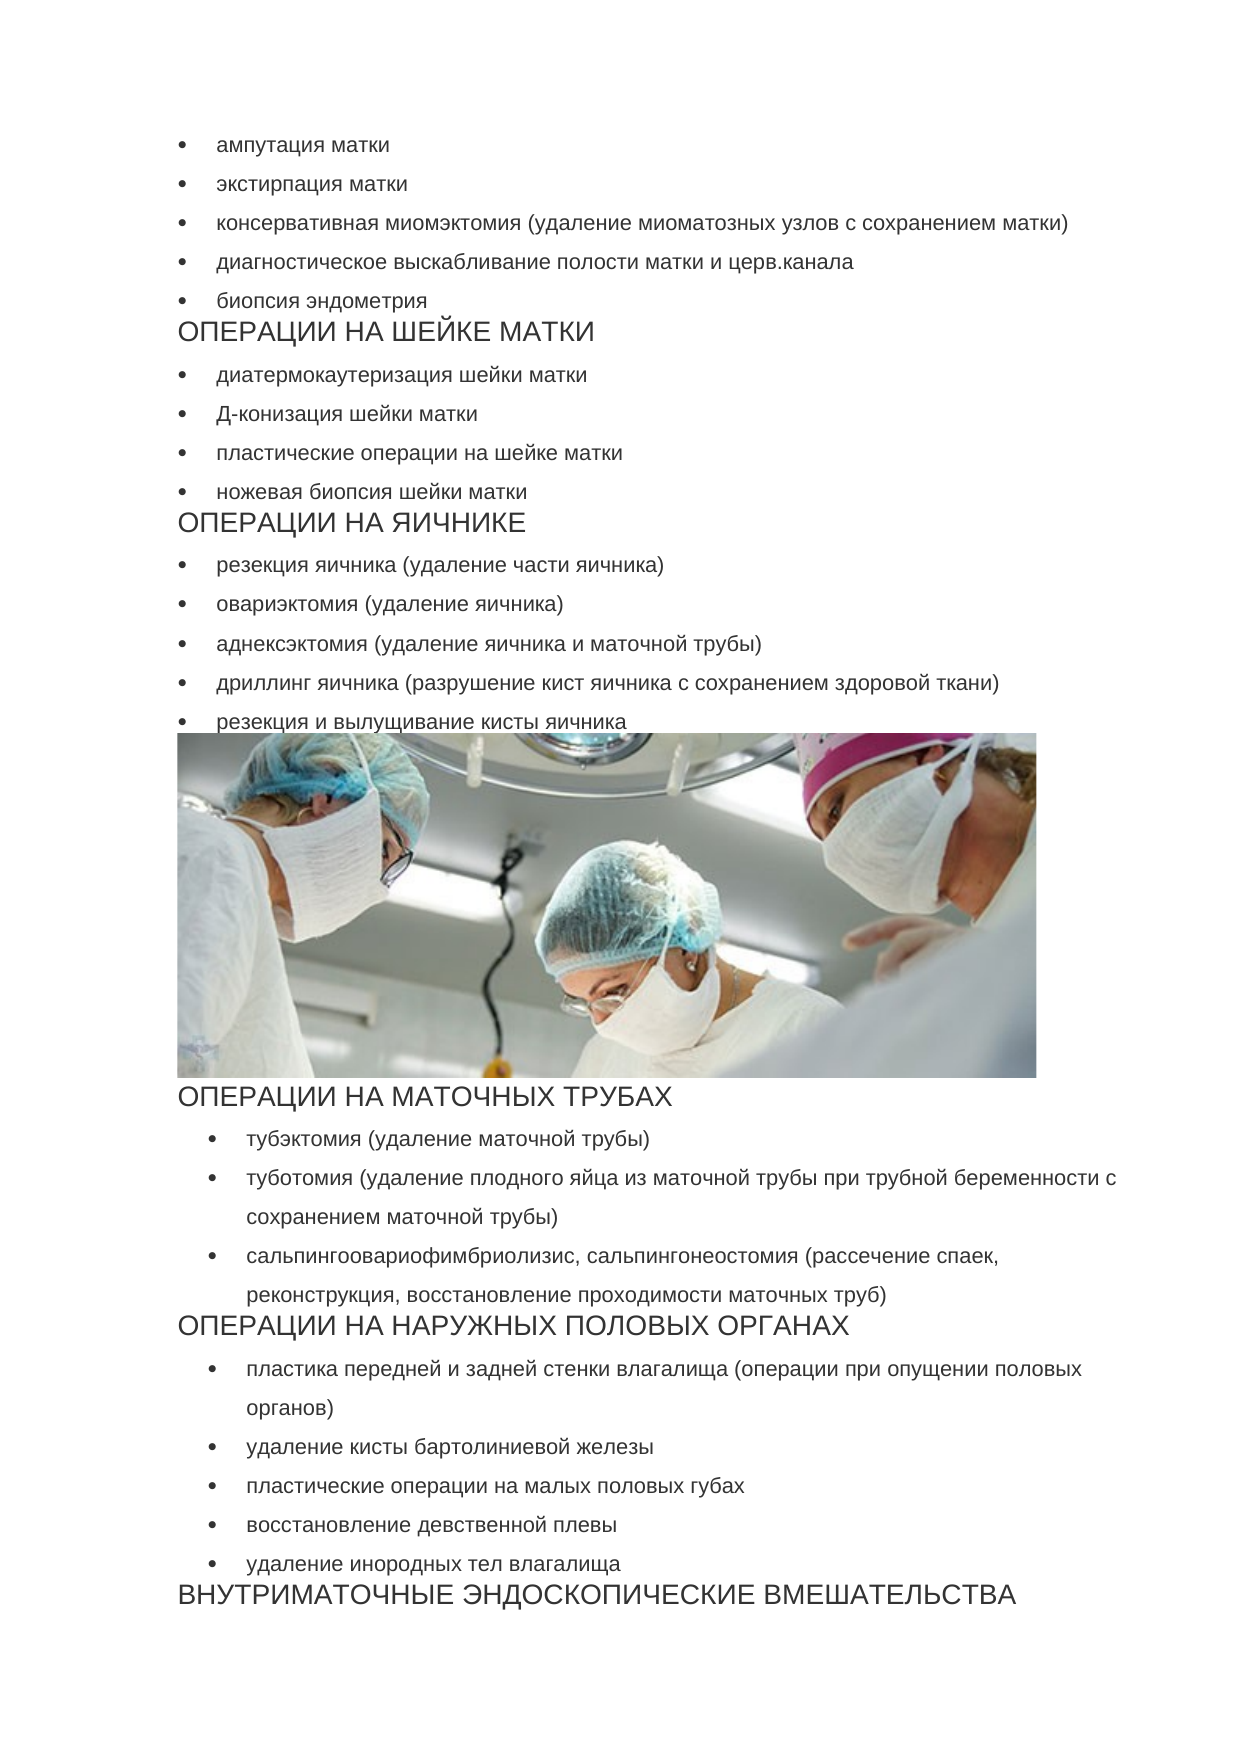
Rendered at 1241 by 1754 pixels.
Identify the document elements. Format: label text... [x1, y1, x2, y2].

list экстирпация матки [179, 157, 1152, 196]
list диатермокаутеризация шейки матки [179, 348, 1152, 387]
list восстановление девственной плевы [209, 1498, 1152, 1537]
list удаление инородных тел влагалища [209, 1537, 1152, 1576]
list Д-конизация шейки матки [179, 387, 1152, 426]
list ножевая биопсия шейки матки [179, 465, 1152, 504]
text ОПЕРАЦИИ НА ЯИЧНИКЕ [177, 504, 1152, 538]
picture [177, 733, 1037, 1078]
list дриллинг яичника (разрушение кист яичника с сохранением здоровой ткани) [179, 656, 1152, 695]
list резекция яичника (удаление части яичника) [179, 538, 1152, 577]
list ампутация матки [179, 118, 1152, 157]
text ОПЕРАЦИИ НА ШЕЙКЕ МАТКИ [177, 313, 1152, 348]
list диагностическое выскабливание полости матки и церв.канала [179, 235, 1152, 274]
list пластические операции на малых половых губах [209, 1459, 1152, 1498]
list туботомия (удаление плодного яйца из маточной трубы при трубной беременности с сохранением маточной трубы) [209, 1151, 1152, 1229]
list тубэктомия (удаление маточной трубы) [209, 1112, 1152, 1151]
list пластика передней и задней стенки влагалища (операции при опущении половых органов) [209, 1342, 1152, 1420]
list биопсия эндометрия [179, 274, 1152, 313]
list удаление кисты бартолиниевой железы [209, 1420, 1152, 1459]
list резекция и вылущивание кисты яичника [179, 695, 1152, 734]
text ОПЕРАЦИИ НА НАРУЖНЫХ ПОЛОВЫХ ОРГАНАХ [177, 1307, 1152, 1342]
list консервативная миомэктомия (удаление миоматозных узлов с сохранением матки) [179, 196, 1152, 235]
text ВНУТРИМАТОЧНЫЕ ЭНДОСКОПИЧЕСКИЕ ВМЕШАТЕЛЬСТВА [177, 1576, 1152, 1610]
list пластические операции на шейке матки [179, 426, 1152, 465]
text ОПЕРАЦИИ НА МАТОЧНЫХ ТРУБАХ [177, 1077, 1152, 1112]
list аднексэктомия (удаление яичника и маточной трубы) [179, 617, 1152, 656]
list овариэктомия (удаление яичника) [179, 577, 1152, 617]
list сальпингоовариофимбриолизис, сальпингонеостомия (рассечение спаек, реконструкция, восстановление проходимости маточных труб) [209, 1229, 1152, 1307]
